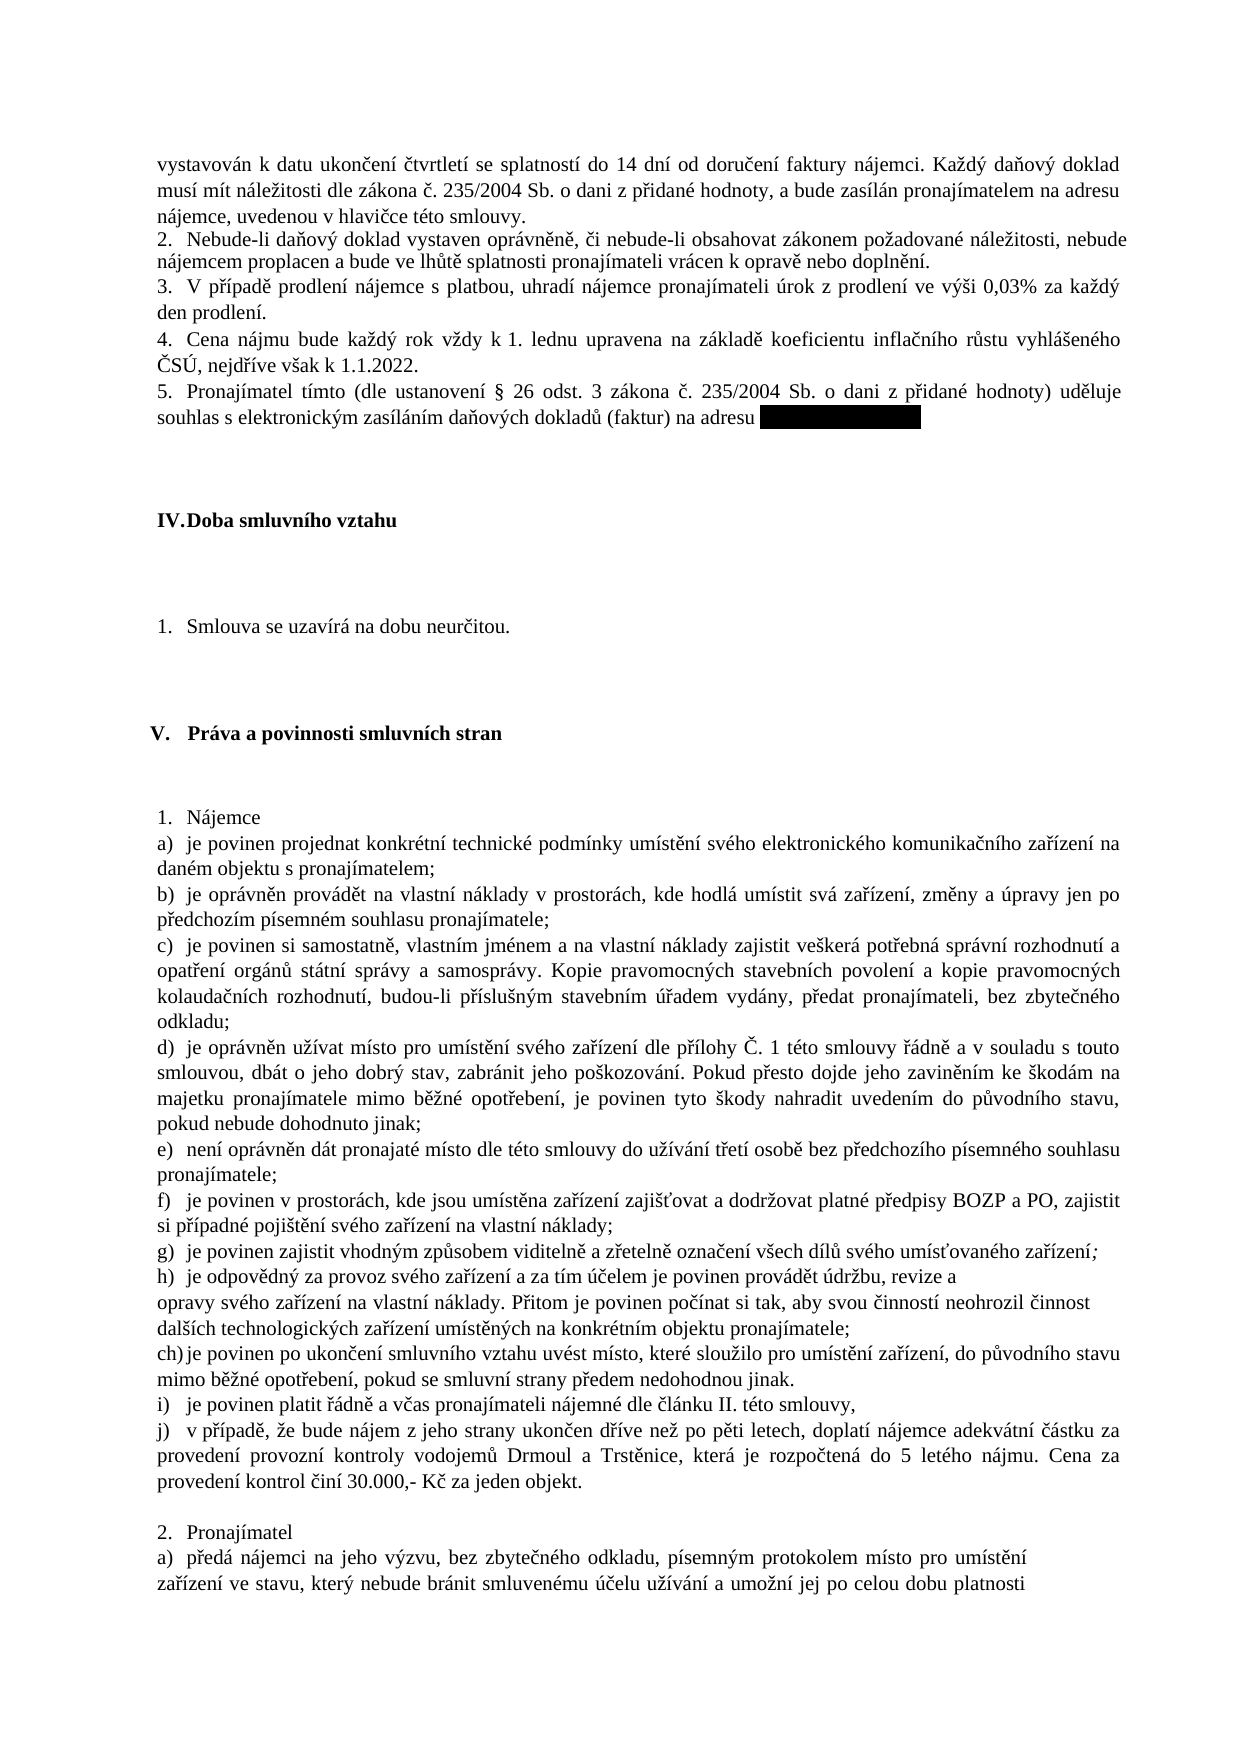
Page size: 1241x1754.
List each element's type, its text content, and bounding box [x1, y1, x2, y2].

list je povinen zajistit vhodným způsobem viditelně a zřetelně označení všech dílů svého umísťovaného zařízení; [157, 1238, 1121, 1263]
list je oprávněn užívat místo pro umístění svého zařízení dle přílohy Č. 1 této smlouvy řádně a v souladu s touto smlouvou, dbát o jeho dobrý stav, zabránit jeho poškozování. Pokud přesto dojde jeho zaviněním ke škodám na majetku pronajímatele mimo běžné opotřebení, je povinen tyto škody nahradit uvedením do původního stavu, pokud nebude dohodnuto jinak; [157, 1034, 1121, 1136]
list je oprávněn provádět na vlastní náklady v prostorách, kde hodlá umístit svá zařízení, změny a úpravy jen po předchozím písemném souhlasu pronajímatele; [157, 881, 1121, 932]
list je povinen si samostatně, vlastním jménem a na vlastní náklady zajistit veškerá potřebná správní rozhodnutí a opatření orgánů státní správy a samosprávy. Kopie pravomocných stavebních povolení a kopie pravomocných kolaudačních rozhodnutí, budou-li příslušným stavebním úřadem vydány, předat pronajímateli, bez zbytečného odkladu; [157, 932, 1121, 1034]
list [157, 1544, 1028, 1595]
list je povinen platit řádně a včas pronajímateli nájemné dle článku II. této smlouvy, [157, 1391, 1121, 1417]
list Nebude-li daňový doklad vystaven oprávněně, či nebude-li obsahovat zákonem požadované náležitosti, nebude nájemcem proplacen a bude ve lhůtě splatnosti pronajímateli vrácen k opravě nebo doplnění. [157, 229, 1128, 272]
list je povinen v prostorách, kde jsou umístěna zařízení zajišťovat a dodržovat platné předpisy BOZP a PO, zajistit si případné pojištění svého zařízení na vlastní náklady; [157, 1187, 1121, 1238]
list V případě prodlení nájemce s platbou, uhradí nájemce pronajímateli úrok z prodlení ve výši 0,03% za každý den prodlení. [157, 272, 1121, 325]
list je odpovědný za provoz svého zařízení a za tím účelem je povinen provádět údržbu, revize a [157, 1263, 1128, 1289]
list není oprávněn dát pronajaté místo dle této smlouvy do užívání třetí osobě bez předchozího písemného souhlasu pronajímatele; [157, 1136, 1121, 1187]
text ch) je povinen po ukončení smluvního vztahu uvést místo, které sloužilo pro umístění zařízení, do původního stavu mimo běžné opotřebení, pokud se smluvní strany předem nedohodnou jinak. [157, 1340, 1121, 1391]
list Práva a povinnosti smluvních stran [150, 698, 1128, 751]
list Doba smluvního vztahu [157, 485, 1128, 538]
list Pronajímatel tímto (dle ustanovení § 26 odst. 3 zákona č. 235/2004 Sb. o dani z přidané hodnoty) uděluje souhlas s elektronickým zasíláním daňových dokladů (faktur) na adresu chevak@chevak.cz [157, 377, 1121, 430]
list v případě, že bude nájem z jeho strany ukončen dříve než po pěti letech, doplatí nájemce adekvátní částku za provedení provozní kontroly vodojemů Drmoul a Trstěnice, která je rozpočtená do 5 letého nájmu. Cena za provedení kontrol činí 30.000,- Kč za jeden objekt. [157, 1417, 1121, 1493]
list Cena nájmu bude každý rok vždy k 1. lednu upravena na základě koeficientu inflačního růstu vyhlášeného ČSÚ, nejdříve však k 1.1.2022. [157, 325, 1121, 377]
list Smlouva se uzavírá na dobu neurčitou. [157, 591, 1128, 644]
list Nájemce [157, 804, 1128, 830]
list Pronajímatel [157, 1519, 1128, 1544]
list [157, 150, 1121, 229]
list je povinen projednat konkrétní technické podmínky umístění svého elektronického komunikačního zařízení na daném objektu s pronajímatelem; [157, 830, 1121, 881]
text opravy svého zařízení na vlastní náklady. Přitom je povinen počínat si tak, aby svou činností neohrozil činnost dalších technologických zařízení umístěných na konkrétním objektu pronajímatele; [157, 1289, 1092, 1340]
